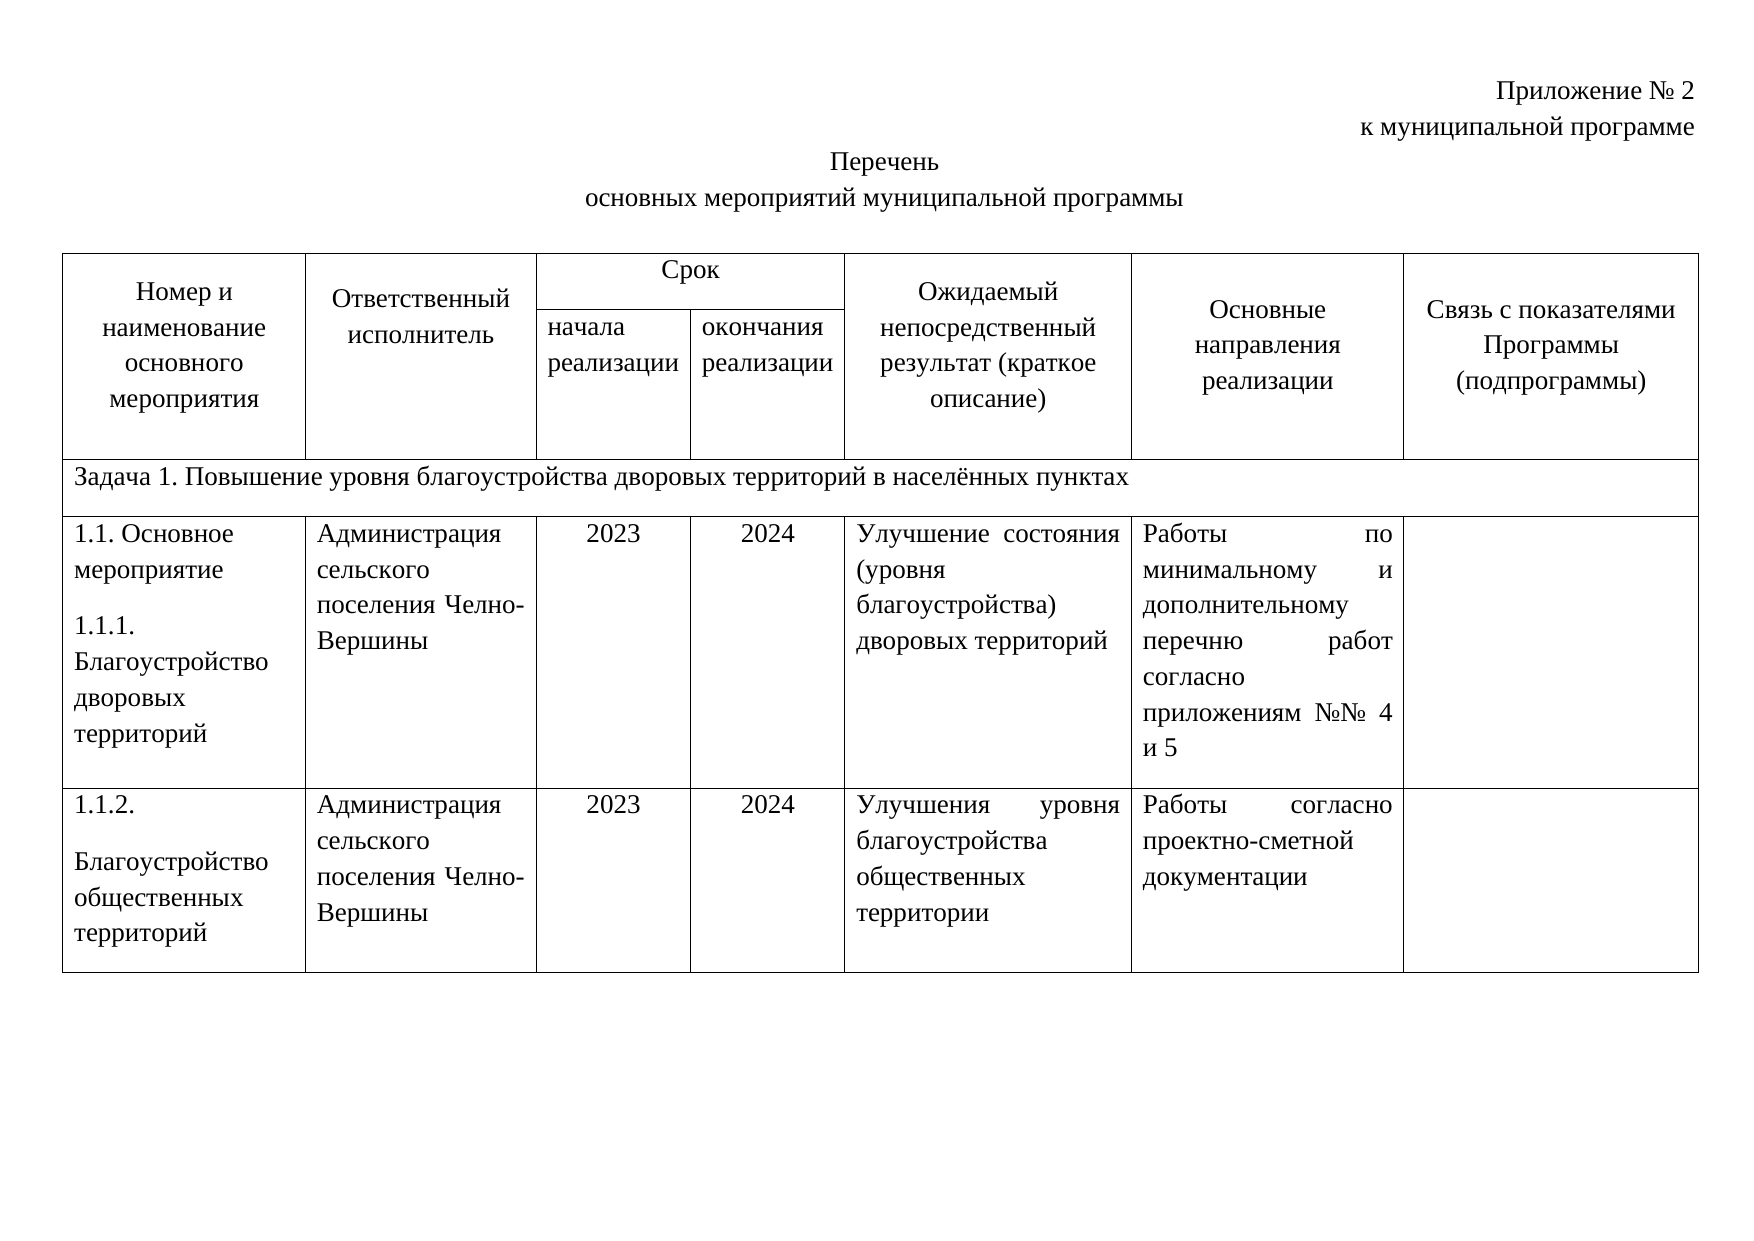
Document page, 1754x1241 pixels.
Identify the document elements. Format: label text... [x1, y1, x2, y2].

table_cell Работы согласно проектно-сметной документации [1132, 789, 1403, 972]
table_header Срок [537, 254, 844, 309]
table_cell 2024 [691, 789, 844, 972]
table_cell Улучшение состояния (уровня благоустройства) дворовых территорий [845, 517, 1131, 787]
table_header Номер и наименование основного мероприятия [63, 254, 305, 459]
table_cell [1404, 789, 1698, 972]
table_cell Администрация сельского поселения Челно-Вершины [306, 789, 536, 972]
table_cell 2023 [537, 789, 690, 972]
table_header Ожидаемый непосредственный результат (краткое описание) [845, 254, 1131, 459]
table_cell 1.1. Основное мероприятие 1.1.1. Благоустройство дворовых территорий [63, 517, 305, 787]
table_cell 1.1.2. Благоустройство общественных территорий [63, 789, 305, 972]
table_cell Задача 1. Повышение уровня благоустройства дворовых территорий в населённых пунктах [63, 460, 1698, 516]
table_cell Администрация сельского поселения Челно-Вершины [306, 517, 536, 787]
text к муниципальной программе [74, 109, 1695, 141]
table_header Связь с показателями Программы (подпрограммы) [1404, 254, 1698, 459]
table_cell 2024 [691, 517, 844, 787]
table_cell Улучшения уровня благоустройства общественных территории [845, 789, 1131, 972]
table_cell окончания реализации [691, 310, 844, 459]
table_cell [1404, 517, 1698, 787]
table_cell Работы по минимальному и дополнительному перечню работ согласно приложениям №№ 4 и 5 [1132, 517, 1403, 787]
text основных мероприятий муниципальной программы [74, 181, 1695, 212]
table_cell начала реализации [537, 310, 690, 459]
text Перечень [74, 145, 1695, 176]
table_header Основные направления реализации [1132, 254, 1403, 459]
table_header Ответственный исполнитель [306, 254, 536, 459]
text Приложение № 2 [74, 74, 1695, 105]
table_cell 2023 [537, 517, 690, 787]
